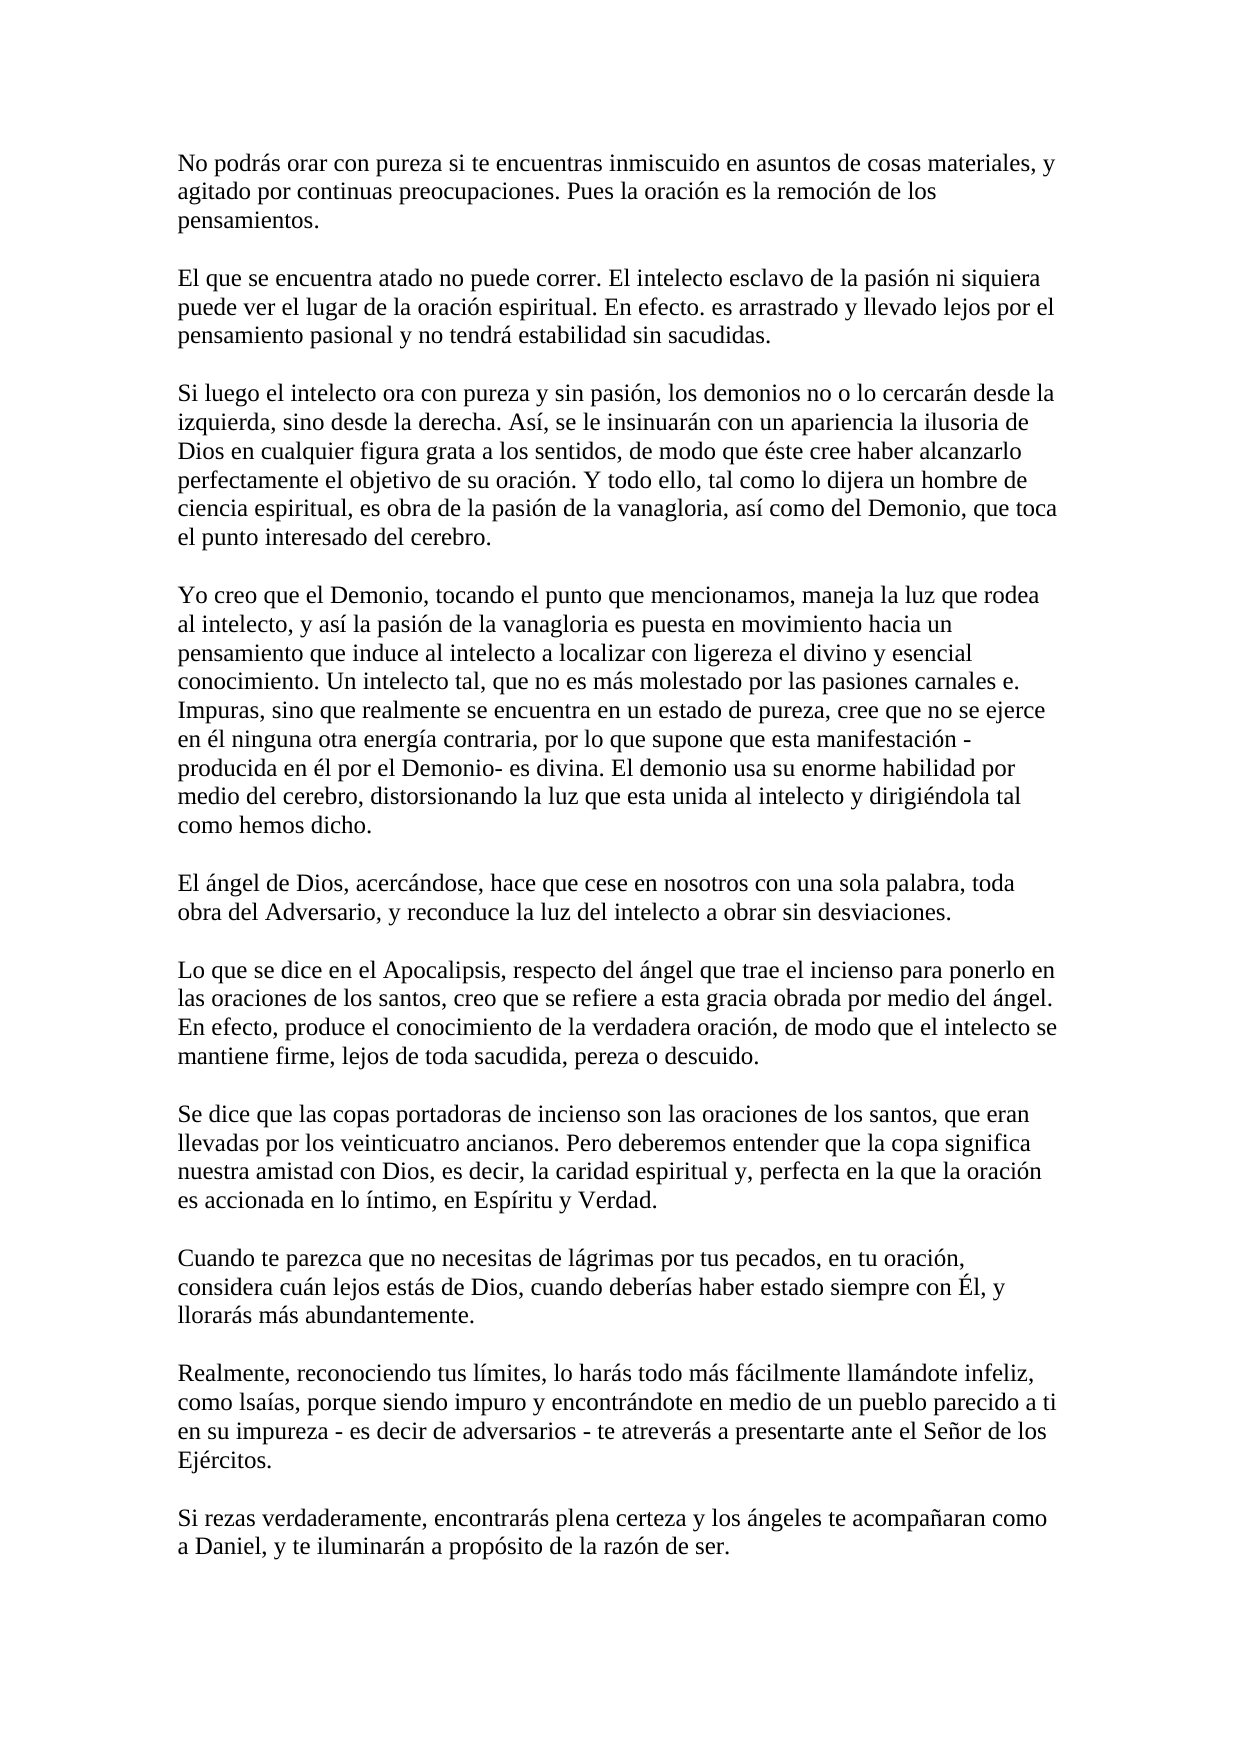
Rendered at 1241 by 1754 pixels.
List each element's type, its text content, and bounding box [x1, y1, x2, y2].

text Si rezas verdaderamente, encontrarás plena certeza y los ángeles te acompañaran como a Daniel, y te iluminarán a propósito de la razón de ser. [177, 1503, 1063, 1560]
text Lo que se dice en el Apocalipsis, respecto del ángel que trae el incienso para ponerlo en las oraciones de los santos, creo que se refiere a esta gracia obrada por medio del ángel. En efecto, produce el conocimiento de la verdadera oración, de modo que el intelecto se mantiene firme, lejos de toda sacudida, pereza o descuido. [177, 955, 1063, 1070]
text El que se encuentra atado no puede correr. El intelecto esclavo de la pasión ni siquiera puede ver el lugar de la oración espiritual. En efecto. es arrastrado y llevado lejos por el pensamiento pasional y no tendrá estabilidad sin sacudidas. [177, 263, 1063, 349]
text Realmente, reconociendo tus límites, lo harás todo más fácilmente llamándote infeliz, como lsaías, porque siendo impuro y encontrándote en medio de un pueblo parecido a ti en su impureza - es decir de adversarios - te atreverás a presentarte ante el Señor de los Ejércitos. [177, 1358, 1063, 1473]
text Cuando te parezca que no necesitas de lágrimas por tus pecados, en tu oración, considera cuán lejos estás de Dios, cuando deberías haber estado siempre con Él, y llorarás más abundantemente. [177, 1243, 1063, 1329]
text Yo creo que el Demonio, tocando el punto que mencionamos, maneja la luz que rodea al intelecto, y así la pasión de la vanagloria es puesta en movimiento hacia un pensamiento que induce al intelecto a localizar con ligereza el divino y esencial conocimiento. Un intelecto tal, que no es más molestado por las pasiones carnales e. Impuras, sino que realmente se encuentra en un estado de pureza, cree que no se ejerce en él ninguna otra energía contraria, por lo que supone que esta manifestación -producida en él por el Demonio- es divina. El demonio usa su enorme habilidad por medio del cerebro, distorsionando la luz que esta unida al intelecto y dirigiéndola tal como hemos dicho. [177, 580, 1063, 839]
text Si luego el intelecto ora con pureza y sin pasión, los demonios no o lo cercarán desde la izquierda, sino desde la derecha. Así, se le insinuarán con un apariencia la ilusoria de Dios en cualquier figura grata a los sentidos, de modo que éste cree haber alcanzarlo perfectamente el objetivo de su oración. Y todo ello, tal como lo dijera un hombre de ciencia espiritual, es obra de la pasión de la vanagloria, así como del Demonio, que toca el punto interesado del cerebro. [177, 378, 1063, 551]
text No podrás orar con pureza si te encuentras inmiscuido en asuntos de cosas materiales, y agitado por continuas preocupaciones. Pues la oración es la remoción de los pensamientos. [177, 148, 1063, 234]
text El ángel de Dios, acercándose, hace que cese en nosotros con una sola palabra, toda obra del Adversario, y reconduce la luz del intelecto a obrar sin desviaciones. [177, 868, 1063, 926]
text Se dice que las copas portadoras de incienso son las oraciones de los santos, que eran llevadas por los veinticuatro ancianos. Pero deberemos entender que la copa significa nuestra amistad con Dios, es decir, la caridad espiritual y, perfecta en la que la oración es accionada en lo íntimo, en Espíritu y Verdad. [177, 1099, 1063, 1214]
